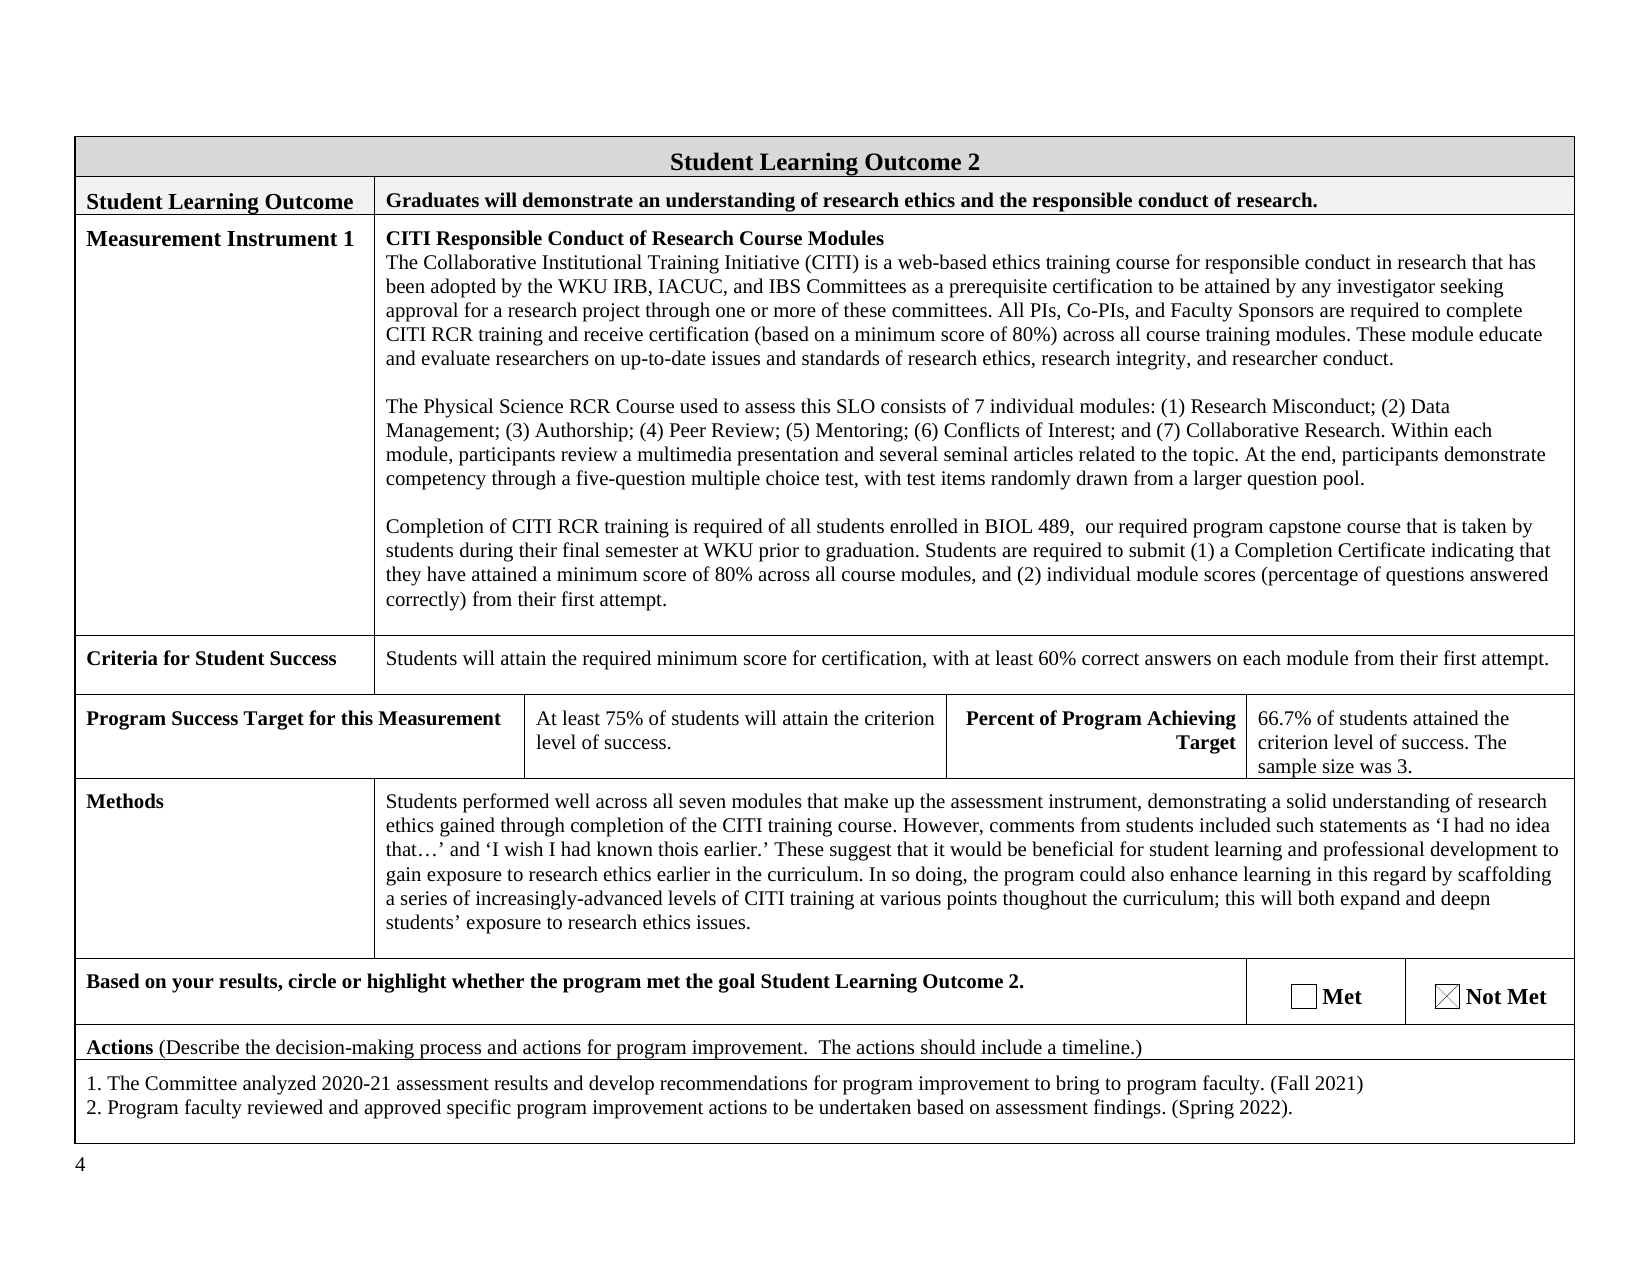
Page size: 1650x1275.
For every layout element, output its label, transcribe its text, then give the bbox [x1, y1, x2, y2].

table_cell 1. The Committee analyzed 2020-21 assessment results and develop recommendations for program improvement to bring to program faculty. (Fall 2021) 2. Program faculty reviewed and approved specific program improvement actions to be undertaken based on assessment findings. (Spring 2022). [76, 1060, 1574, 1143]
table_cell Student Learning Outcome [76, 177, 374, 214]
table_cell Program Success Target for this Measurement [76, 695, 524, 778]
table_cell Methods [76, 779, 374, 958]
table_cell Met [1247, 959, 1405, 1024]
table_cell Students will attain the required minimum score for certification, with at least 60% correct answers on each module from their first attempt. [375, 636, 1574, 694]
table_cell At least 75% of students will attain the criterion level of success. [525, 695, 946, 778]
table_cell Actions (Describe the decision-making process and actions for program improvement. The actions should include a timeline.) [76, 1025, 1574, 1059]
table_cell 66.7% of students attained the criterion level of success. The sample size was 3. [1247, 695, 1574, 778]
table_header Student Learning Outcome 2 [76, 137, 1574, 176]
table_cell CITI Responsible Conduct of Research Course Modules The Collaborative Institutional Training Initiative (CITI) is a web-based ethics training course for responsible conduct in research that has been adopted by the WKU IRB, IACUC, and IBS Committees as a prerequisite certification to be attained by any investigator seeking approval for a research project through one or more of these committees. All PIs, Co-PIs, and Faculty Sponsors are required to complete CITI RCR training and receive certification (based on a minimum score of 80%) across all course training modules. These module educate and evaluate researchers on up-to-date issues and standards of research ethics, research integrity, and researcher conduct. The Physical Science RCR Course used to assess this SLO consists of 7 individual modules: (1) Research Misconduct; (2) Data Management; (3) Authorship; (4) Peer Review; (5) Mentoring; (6) Conflicts of Interest; and (7) Collaborative Research. Within each module, participants review a multimedia presentation and several seminal articles related to the topic. At the end, participants demonstrate competency through a five-question multiple choice test, with test items randomly drawn from a larger question pool. Completion of CITI RCR training is required of all students enrolled in BIOL 489, our required program capstone course that is taken by students during their final semester at WKU prior to graduation. Students are required to submit (1) a Completion Certificate indicating that they have attained a minimum score of 80% across all course modules, and (2) individual module scores (percentage of questions answered correctly) from their first attempt. [375, 215, 1574, 634]
table_cell Not Met [1406, 959, 1574, 1024]
table_cell Measurement Instrument 1 [76, 215, 374, 634]
table_cell Based on your results, circle or highlight whether the program met the goal Student Learning Outcome 2. [76, 959, 1246, 1024]
table_cell Graduates will demonstrate an understanding of research ethics and the responsible conduct of research. [375, 177, 1574, 214]
table_cell Criteria for Student Success [76, 636, 374, 694]
table_cell Percent of Program Achieving Target [947, 695, 1246, 778]
table_cell Students performed well across all seven modules that make up the assessment instrument, demonstrating a solid understanding of research ethics gained through completion of the CITI training course. However, comments from students included such statements as ‘I had no idea that…’ and ‘I wish I had known thois earlier.’ These suggest that it would be beneficial for student learning and professional development to gain exposure to research ethics earlier in the curriculum. In so doing, the program could also enhance learning in this regard by scaffolding a series of increasingly-advanced levels of CITI training at various points thoughout the curriculum; this will both expand and deepn students’ exposure to research ethics issues. [375, 779, 1574, 958]
